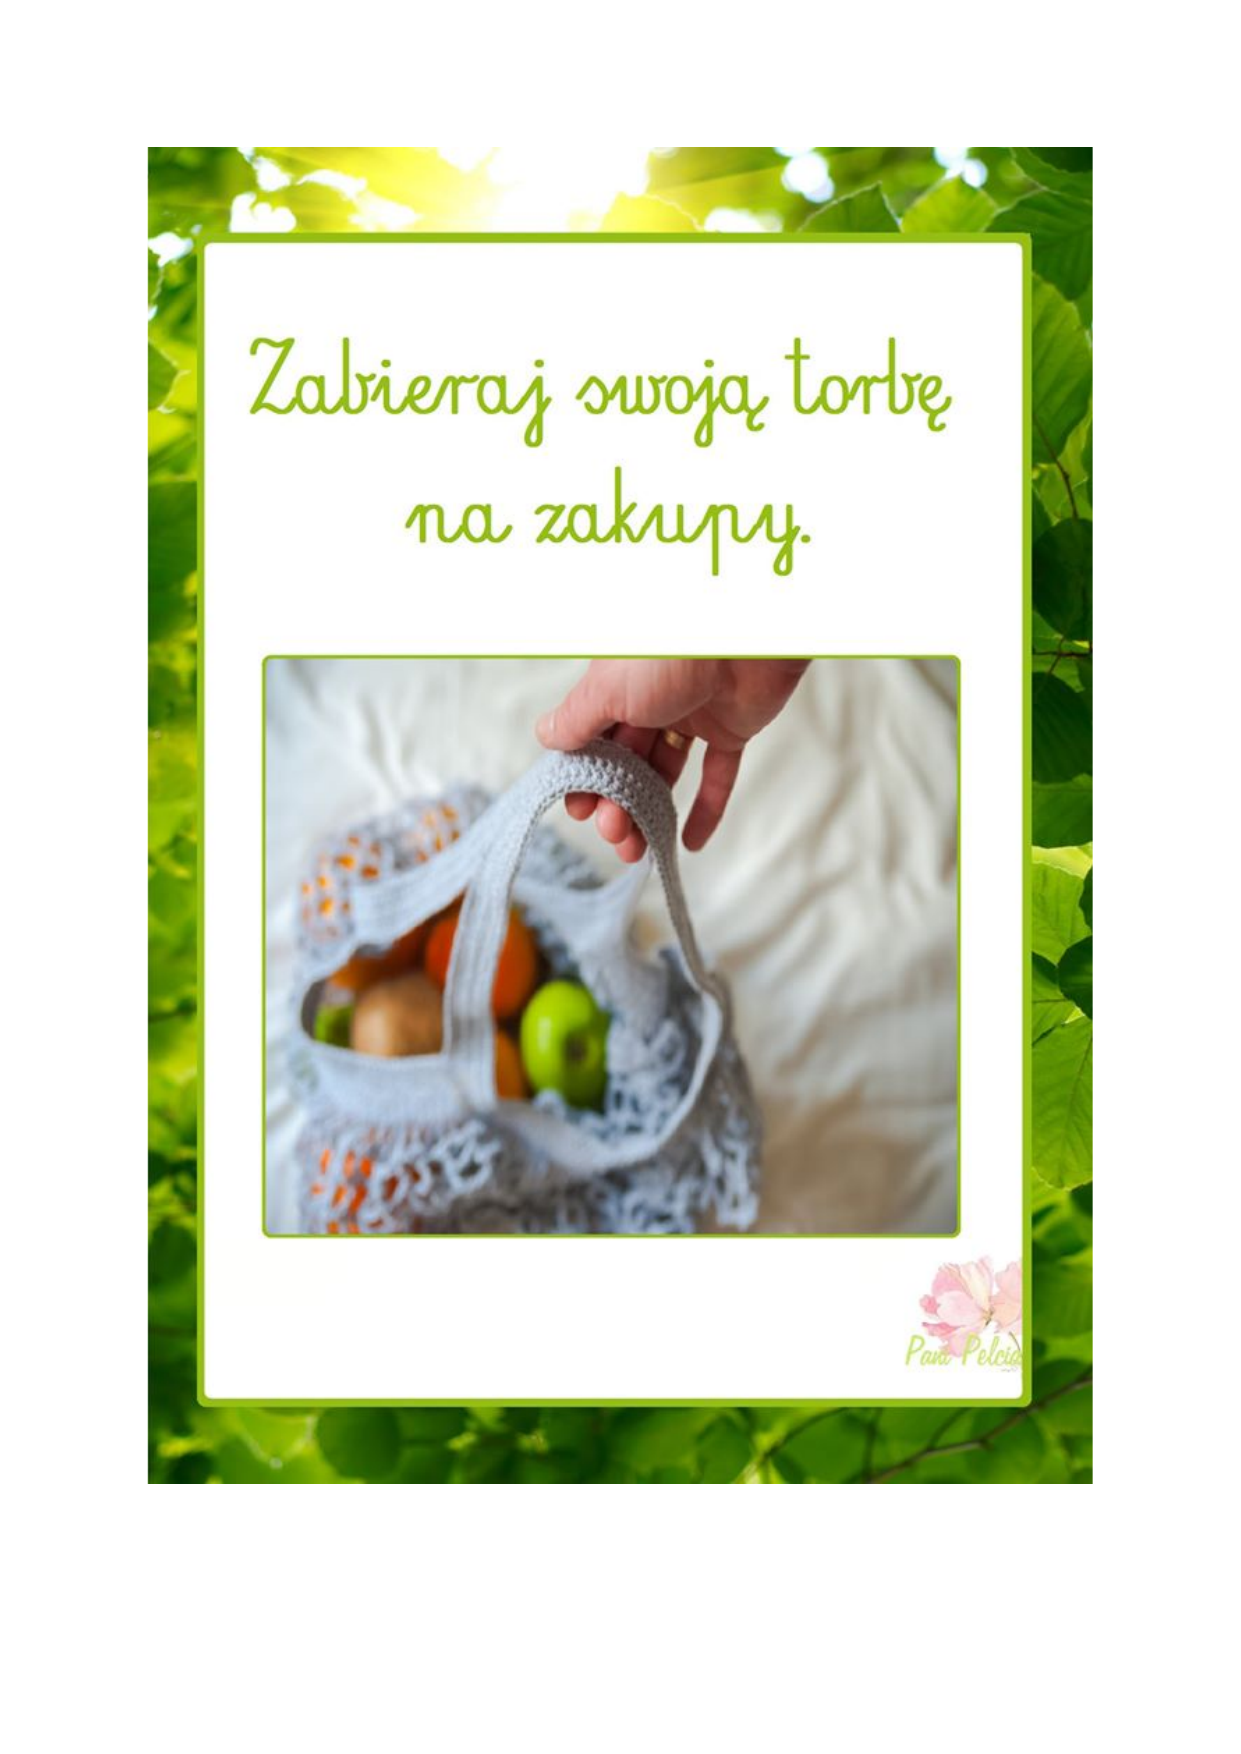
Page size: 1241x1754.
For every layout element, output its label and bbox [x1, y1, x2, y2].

picture [147, 147, 1093, 1484]
